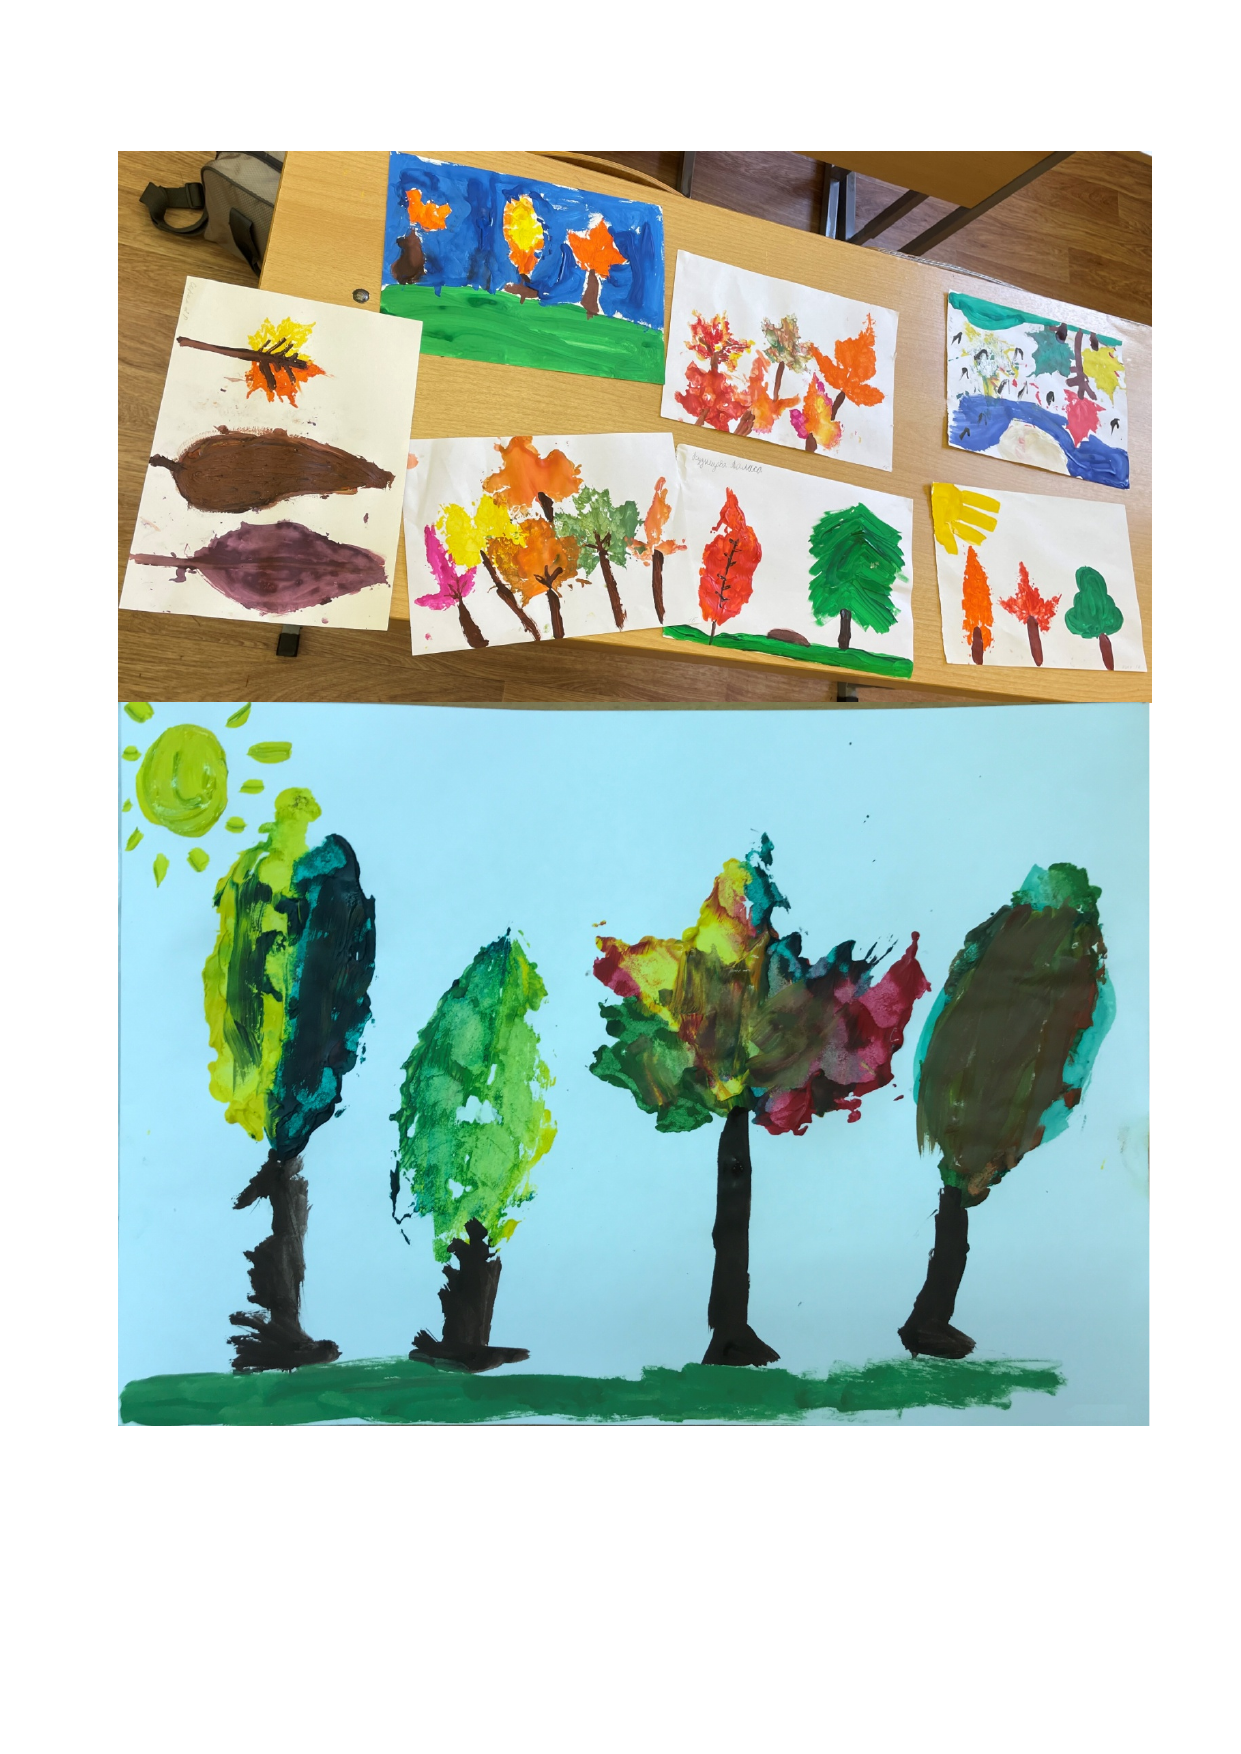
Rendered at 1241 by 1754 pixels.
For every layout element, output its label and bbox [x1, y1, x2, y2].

picture [118, 151, 1152, 1426]
